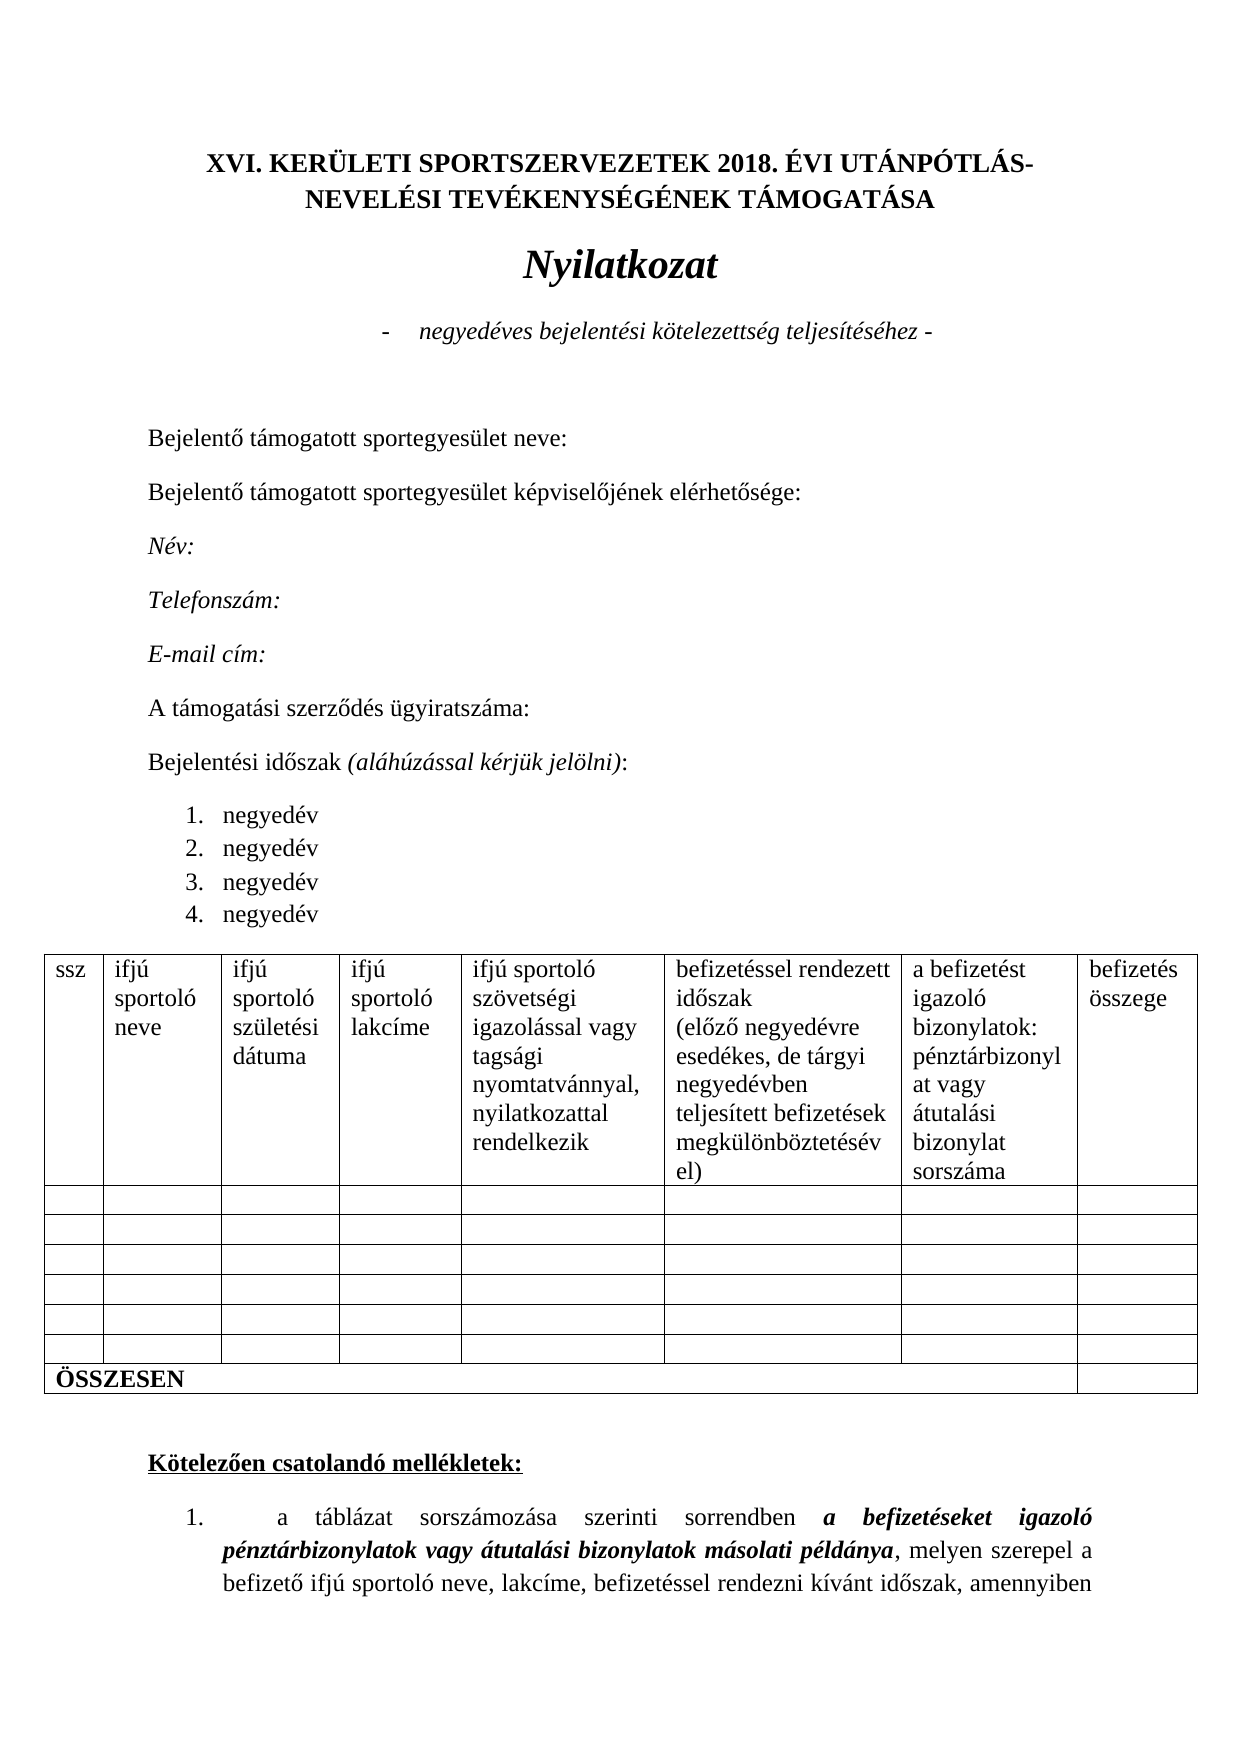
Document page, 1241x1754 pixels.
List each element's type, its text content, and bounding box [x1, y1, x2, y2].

table_cell [340, 1215, 461, 1244]
table_header ifjú sportoló szövetségi igazolással vagy tagsági nyomtatvánnyal, nyilatkozattal rendelkezik [462, 955, 664, 1184]
text Bejelentő támogatott sportegyesület neve: [148, 423, 1093, 452]
text Név: [148, 531, 1093, 560]
table_cell [665, 1245, 901, 1274]
table_cell [222, 1335, 339, 1363]
table_cell [45, 1215, 103, 1244]
text A támogatási szerződés ügyiratszáma: [148, 693, 1093, 722]
table_header ssz [45, 955, 103, 1184]
table_cell [665, 1275, 901, 1304]
list negyedév [185, 899, 1093, 928]
table_cell [665, 1305, 901, 1333]
table_cell [222, 1186, 339, 1214]
table_cell [104, 1275, 221, 1304]
list negyedév [185, 833, 1093, 862]
text E-mail cím: [148, 639, 1093, 668]
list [185, 1502, 1093, 1597]
table_cell [1078, 1245, 1197, 1274]
table_cell [1078, 1305, 1197, 1333]
table_cell [222, 1215, 339, 1244]
table_cell [665, 1215, 901, 1244]
table_cell [902, 1245, 1077, 1274]
table_cell [45, 1245, 103, 1274]
table_cell [1078, 1335, 1197, 1363]
table_cell [340, 1305, 461, 1333]
table_cell [665, 1335, 901, 1363]
table_header ifjú sportoló lakcíme [340, 955, 461, 1184]
list negyedév [185, 867, 1093, 895]
table_cell [45, 1186, 103, 1214]
table_cell [1078, 1215, 1197, 1244]
table_cell [340, 1275, 461, 1304]
table_cell [104, 1186, 221, 1214]
table_cell [902, 1335, 1077, 1363]
text Nyilatkozat [148, 240, 1093, 288]
table_cell [222, 1275, 339, 1304]
table_cell [104, 1245, 221, 1274]
table_cell [902, 1215, 1077, 1244]
text Kötelezően csatolandó mellékletek: [148, 1448, 1093, 1477]
table_cell [1078, 1275, 1197, 1304]
text Bejelentő támogatott sportegyesület képviselőjének elérhetősége: [148, 477, 1093, 506]
text Telefonszám: [148, 585, 1093, 614]
table_cell [462, 1305, 664, 1333]
table_header ifjú sportoló neve [104, 955, 221, 1184]
text Bejelentési időszak (aláhúzással kérjük jelölni): [148, 747, 1093, 775]
table_cell [45, 1275, 103, 1304]
table_cell [462, 1275, 664, 1304]
table_cell [462, 1335, 664, 1363]
table_header a befizetést igazoló bizonylatok: pénztárbizonylat vagy átutalási bizonylat sorszáma [902, 955, 1077, 1184]
table_cell [1078, 1364, 1197, 1393]
table_cell [340, 1245, 461, 1274]
table_cell [222, 1245, 339, 1274]
table_cell [45, 1305, 103, 1333]
text XVI. KERÜLETI SPORTSZERVEZETEK 2018. ÉVI UTÁNPÓTLÁS-NEVELÉSI TEVÉKENYSÉGÉNEK TÁMOGATÁSA [148, 148, 1093, 214]
table_cell ÖSSZESEN [45, 1364, 1077, 1393]
table_cell [340, 1335, 461, 1363]
list negyedéves bejelentési kötelezettség teljesítéséhez - [221, 316, 1093, 344]
table_header ifjú sportoló születési dátuma [222, 955, 339, 1184]
table_cell [462, 1245, 664, 1274]
table_header befizetés összege [1078, 955, 1197, 1184]
table_cell [902, 1275, 1077, 1304]
table_cell [104, 1335, 221, 1363]
table_cell [222, 1305, 339, 1333]
table_cell [665, 1186, 901, 1214]
table_cell [340, 1186, 461, 1214]
table_cell [45, 1335, 103, 1363]
table_cell [462, 1215, 664, 1244]
table_cell [902, 1305, 1077, 1333]
table_cell [104, 1305, 221, 1333]
table_cell [104, 1215, 221, 1244]
table_cell [902, 1186, 1077, 1214]
table_cell [1078, 1186, 1197, 1214]
table_header befizetéssel rendezett időszak (előző negyedévre esedékes, de tárgyi negyedévben teljesített befizetések megkülönböztetésével) [665, 955, 901, 1184]
list negyedév [185, 801, 1093, 829]
table_cell [462, 1186, 664, 1214]
